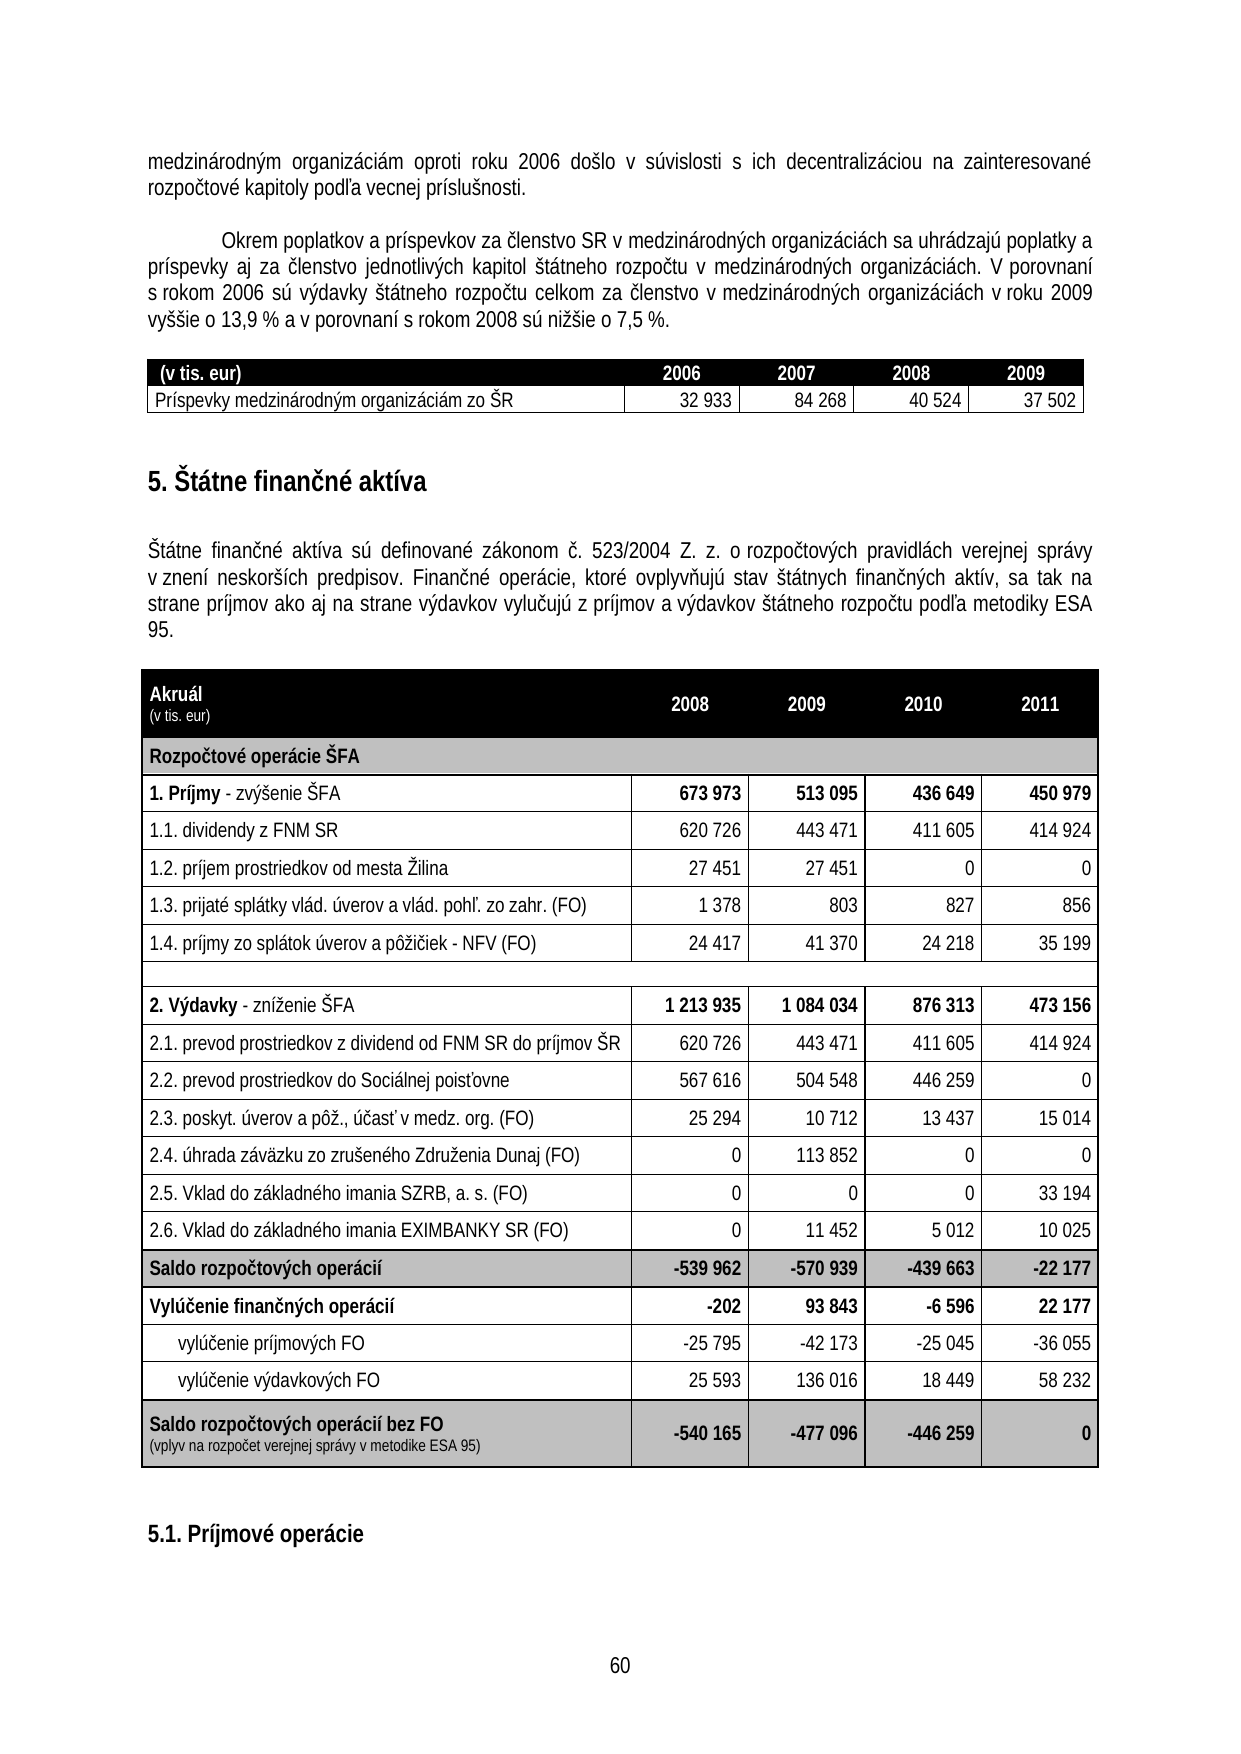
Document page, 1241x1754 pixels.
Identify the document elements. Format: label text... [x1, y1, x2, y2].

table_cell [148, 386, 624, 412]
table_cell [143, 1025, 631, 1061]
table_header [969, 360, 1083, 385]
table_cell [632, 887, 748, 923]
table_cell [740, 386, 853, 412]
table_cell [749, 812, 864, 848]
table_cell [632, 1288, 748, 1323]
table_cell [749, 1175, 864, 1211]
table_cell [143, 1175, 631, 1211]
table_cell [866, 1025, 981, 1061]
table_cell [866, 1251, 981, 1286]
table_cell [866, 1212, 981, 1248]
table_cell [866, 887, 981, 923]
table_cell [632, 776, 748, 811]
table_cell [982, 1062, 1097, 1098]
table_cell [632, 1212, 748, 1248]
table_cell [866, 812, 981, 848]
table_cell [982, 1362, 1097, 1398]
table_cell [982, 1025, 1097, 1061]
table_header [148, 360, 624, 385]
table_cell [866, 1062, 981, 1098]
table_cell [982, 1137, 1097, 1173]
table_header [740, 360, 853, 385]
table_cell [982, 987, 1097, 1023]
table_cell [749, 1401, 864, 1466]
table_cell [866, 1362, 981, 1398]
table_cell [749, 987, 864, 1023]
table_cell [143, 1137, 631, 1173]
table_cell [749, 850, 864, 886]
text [148, 148, 1093, 200]
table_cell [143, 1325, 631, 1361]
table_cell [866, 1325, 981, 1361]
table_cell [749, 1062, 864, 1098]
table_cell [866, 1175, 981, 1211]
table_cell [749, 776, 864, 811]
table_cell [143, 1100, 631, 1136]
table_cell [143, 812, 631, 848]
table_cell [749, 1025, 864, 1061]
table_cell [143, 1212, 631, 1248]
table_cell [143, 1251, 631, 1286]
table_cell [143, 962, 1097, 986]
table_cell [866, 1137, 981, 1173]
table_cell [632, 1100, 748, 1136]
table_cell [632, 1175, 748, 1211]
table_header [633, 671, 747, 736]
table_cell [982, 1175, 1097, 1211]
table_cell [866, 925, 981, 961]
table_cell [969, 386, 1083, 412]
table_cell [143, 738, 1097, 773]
subtitle 5.1. Príjmové operácie [148, 1519, 1093, 1548]
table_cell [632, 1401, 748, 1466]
subtitle 5. Štátne finančné aktíva [148, 464, 1093, 497]
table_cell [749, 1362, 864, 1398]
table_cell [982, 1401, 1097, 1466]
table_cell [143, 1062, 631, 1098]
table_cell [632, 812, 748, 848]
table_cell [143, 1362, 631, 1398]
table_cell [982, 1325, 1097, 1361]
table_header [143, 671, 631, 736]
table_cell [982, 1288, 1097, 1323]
text Štátne finančné aktíva sú definované zákonom č. 523/2004 Z. z. o rozpočtových pravidlách verejnej správy v znení neskorších predpisov. Finančné operácie, ktoré ovplyvňujú stav štátnych finančných aktív, sa tak na strane príjmov ako aj na strane výdavkov vylučujú z príjmov a výdavkov štátneho rozpočtu podľa metodiky ESA 95. [148, 537, 1093, 642]
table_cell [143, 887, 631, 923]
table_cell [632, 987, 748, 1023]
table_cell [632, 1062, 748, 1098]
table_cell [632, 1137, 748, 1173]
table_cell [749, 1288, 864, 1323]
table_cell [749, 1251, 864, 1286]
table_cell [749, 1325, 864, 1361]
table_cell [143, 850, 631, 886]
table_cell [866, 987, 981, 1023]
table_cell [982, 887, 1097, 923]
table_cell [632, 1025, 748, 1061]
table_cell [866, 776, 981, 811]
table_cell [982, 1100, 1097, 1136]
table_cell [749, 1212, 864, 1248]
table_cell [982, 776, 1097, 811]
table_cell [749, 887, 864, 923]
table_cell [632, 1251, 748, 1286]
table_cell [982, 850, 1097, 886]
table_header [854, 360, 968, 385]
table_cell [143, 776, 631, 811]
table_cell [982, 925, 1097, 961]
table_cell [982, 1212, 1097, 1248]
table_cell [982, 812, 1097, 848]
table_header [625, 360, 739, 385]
text Okrem poplatkov a príspevkov za členstvo SR v medzinárodných organizáciách sa uhrádzajú poplatky a príspevky aj za členstvo jednotlivých kapitol štátneho rozpočtu v medzinárodných organizáciách. V porovnaní s rokom 2006 sú výdavky štátneho rozpočtu celkom za členstvo v medzinárodných organizáciách v roku 2009 vyššie o 13,9 % a v porovnaní s rokom 2008 sú nižšie o 7,5 %. [148, 227, 1093, 332]
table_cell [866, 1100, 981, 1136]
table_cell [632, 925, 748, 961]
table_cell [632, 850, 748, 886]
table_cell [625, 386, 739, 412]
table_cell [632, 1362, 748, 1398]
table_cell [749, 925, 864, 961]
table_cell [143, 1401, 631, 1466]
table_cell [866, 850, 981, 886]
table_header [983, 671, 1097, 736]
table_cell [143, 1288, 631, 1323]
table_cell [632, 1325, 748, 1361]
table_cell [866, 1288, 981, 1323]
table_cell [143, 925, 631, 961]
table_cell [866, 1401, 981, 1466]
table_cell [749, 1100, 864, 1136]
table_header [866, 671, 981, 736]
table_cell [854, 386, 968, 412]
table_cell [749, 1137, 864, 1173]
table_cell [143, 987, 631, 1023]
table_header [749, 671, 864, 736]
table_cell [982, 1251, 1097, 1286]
